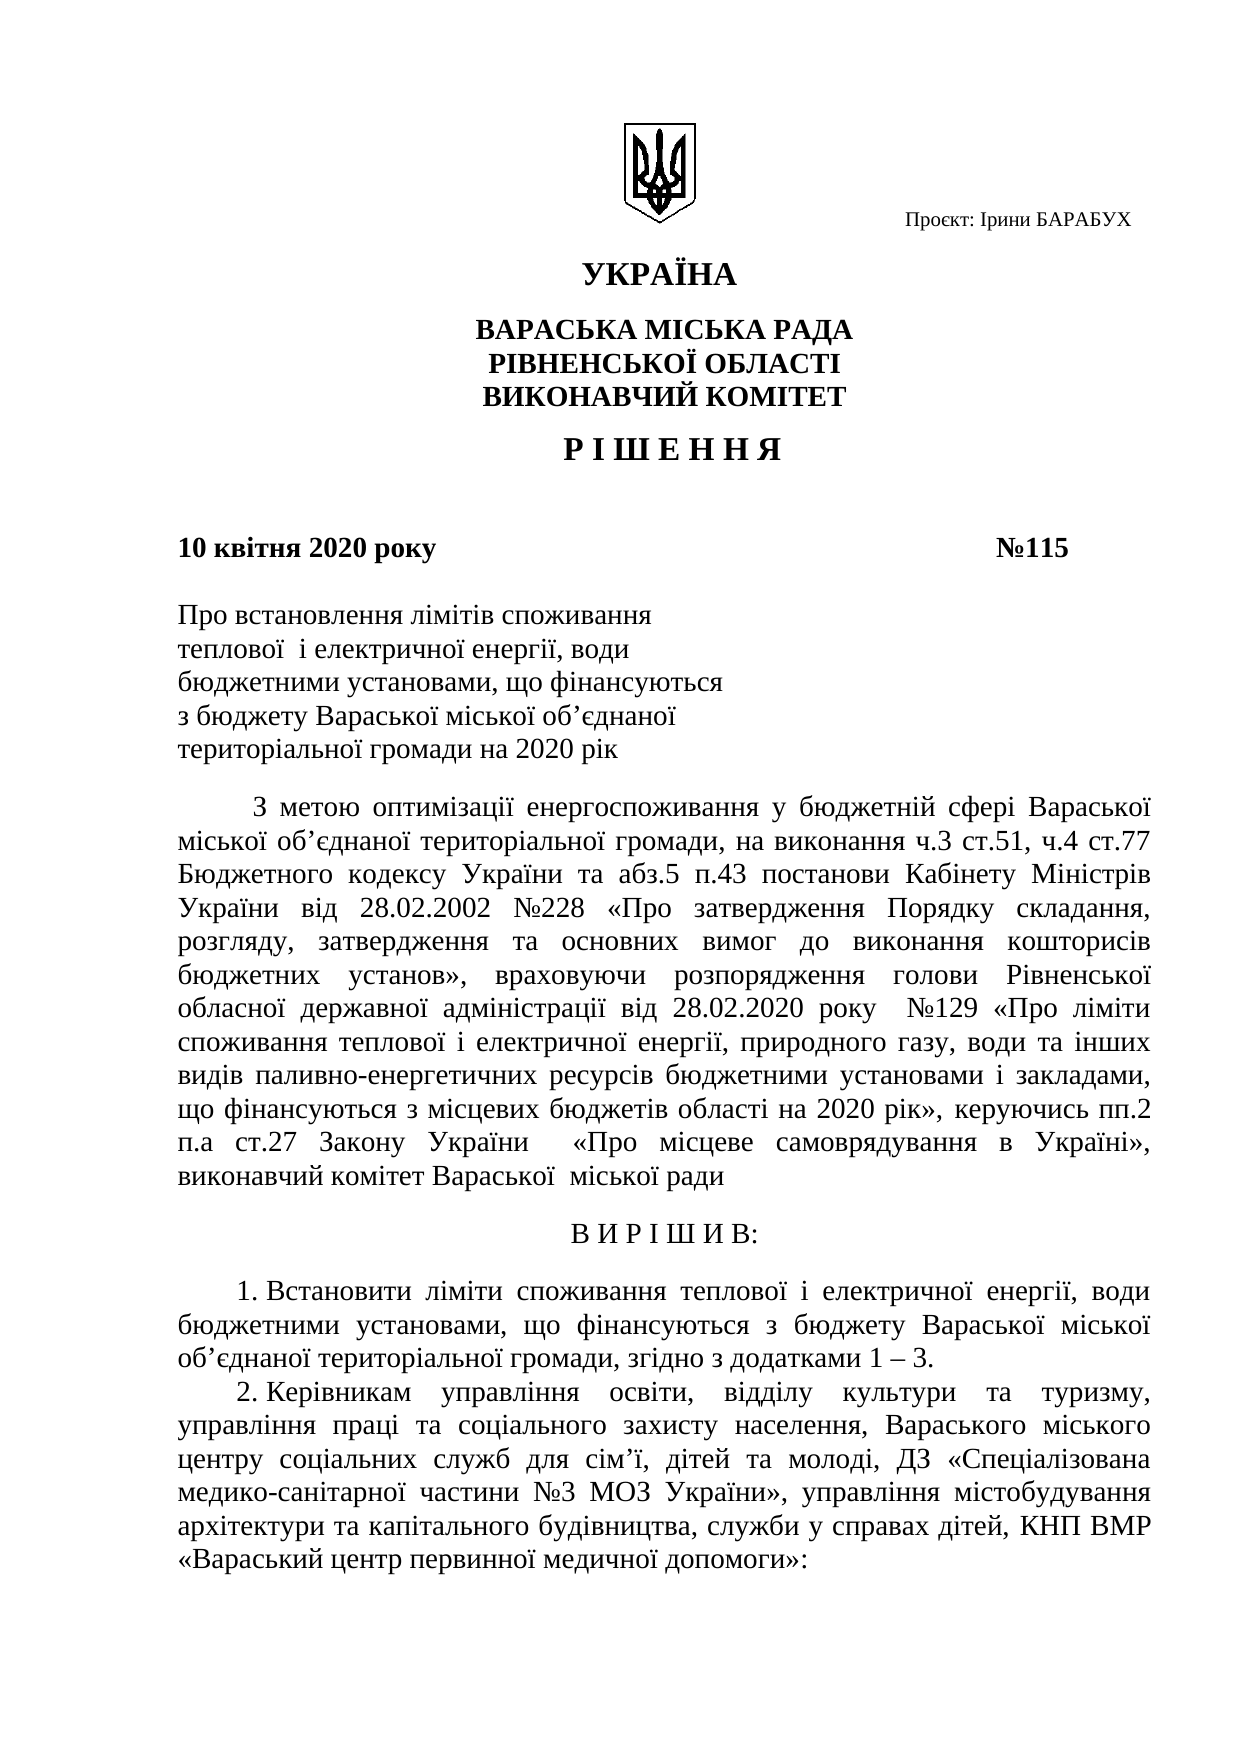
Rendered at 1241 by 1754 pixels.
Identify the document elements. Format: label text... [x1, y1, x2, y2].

text ВИКОНАВЧИЙ КОМІТЕТ [177, 379, 1152, 413]
list Керівникам управління освіти, відділу культури та туризму, управління праці та соціального захисту населення, Вараського міського центру соціальних служб для сім’ї, дітей та молоді, ДЗ «Спеціалізована медико-санітарної частини №3 МОЗ України», управління містобудування архітектури та капітального будівництва, служби у справах дітей, КНП ВМР «Вараський центр первинної медичної допомоги»: [177, 1374, 1152, 1575]
picture [619, 118, 697, 226]
text 10 квітня 2020 року №115 [177, 530, 1152, 564]
text УКРАЇНА [177, 255, 1107, 293]
subtitle РІВНЕНСЬКОЇ ОБЛАСТІ [177, 346, 1152, 379]
text бюджетними установами, що фінансуються [177, 664, 1167, 698]
text З метою оптимізації енергоспоживання у бюджетній сфері Вараської міської об’єднаної територіальної громади, на виконання ч.3 ст.51, ч.4 ст.77 Бюджетного кодексу України та абз.5 п.43 постанови Кабінету Міністрів України від 28.02.2002 №228 «Про затвердження Порядку складання, розгляду, затвердження та основних вимог до виконання кошторисів бюджетних установ», враховуючи розпорядження голови Рівненської обласної державної адміністрації від 28.02.2020 року №129 «Про ліміти споживання теплової і електричної енергії, природного газу, води та інших видів паливно-енергетичних ресурсів бюджетними установами і закладами, що фінансуються з місцевих бюджетів області на 2020 рік», керуючись пп.2 п.а ст.27 Закону України «Про місцеве самоврядування в Україні», виконавчий комітет Вараської міської ради [177, 789, 1152, 1192]
text Р І Ш Е Н Н Я [398, 429, 1152, 468]
text ВАРАСЬКА МІСЬКА РАДА [177, 312, 1152, 346]
text Про встановлення лімітів споживання [177, 597, 1167, 631]
text Проєкт: Ірини БАРАБУХ [177, 118, 1152, 231]
text територіальної громади на 2020 рік [177, 732, 1167, 765]
list Встановити ліміти споживання теплової і електричної енергії, води бюджетними установами, що фінансуються з бюджету Вараської міської об’єднаної територіальної громади, згідно з додатками 1 – 3. [177, 1273, 1152, 1374]
text з бюджету Вараської міської об’єднаної [177, 698, 1167, 732]
text В И Р І Ш И В: [177, 1216, 1152, 1249]
text теплової і електричної енергії, води [177, 631, 1167, 664]
